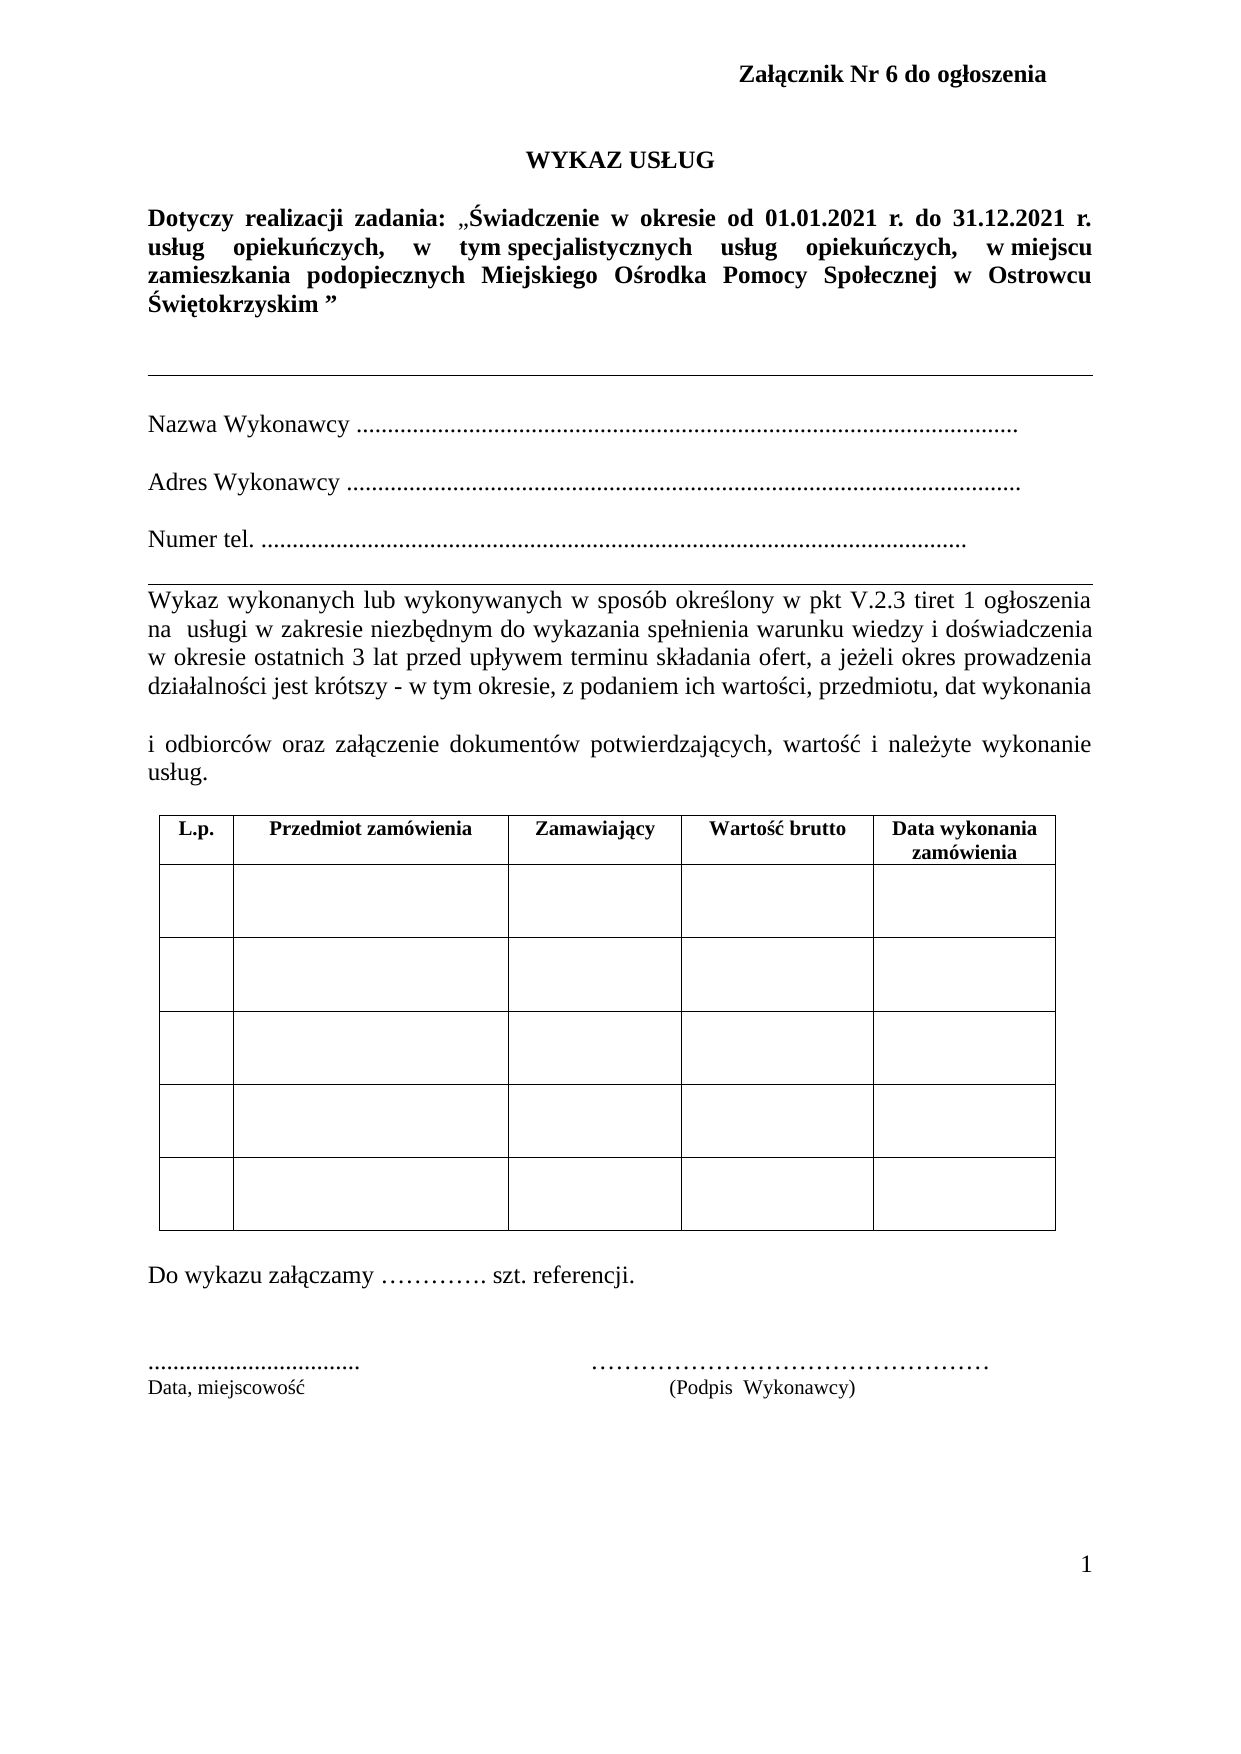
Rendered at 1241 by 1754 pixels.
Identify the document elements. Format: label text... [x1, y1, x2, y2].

table_cell [682, 865, 873, 937]
table_cell [874, 1085, 1055, 1157]
table_cell [160, 1012, 233, 1084]
table_cell [160, 1085, 233, 1157]
table_cell [509, 1085, 681, 1157]
table_cell [509, 865, 681, 937]
text .................................. ………………………………………… [148, 1346, 1093, 1375]
text WYKAZ USŁUG [148, 145, 1093, 174]
table_cell [234, 938, 508, 1011]
table_header Wartość brutto [682, 816, 873, 864]
table_cell [160, 1158, 233, 1230]
table_cell [874, 938, 1055, 1011]
table_cell [234, 1085, 508, 1157]
text Załącznik Nr 6 do ogłoszenia [738, 59, 1093, 88]
table_cell [509, 1012, 681, 1084]
table_header Zamawiający [509, 816, 681, 864]
text Nazwa Wykonawcy .......................................................................................................... [148, 409, 1093, 438]
table_header Przedmiot zamówienia [234, 816, 508, 864]
text Do wykazu załączamy …………. szt. referencji. [148, 1260, 1093, 1289]
table_cell [234, 1158, 508, 1230]
text Data, miejscowość (Podpis Wykonawcy) [148, 1375, 1093, 1399]
table_cell [234, 1012, 508, 1084]
table_cell [160, 865, 233, 937]
text Dotyczy realizacji zadania: „Świadczenie w okresie od 01.01.2021 r. do 31.12.2021 r. usług opiekuńczych, w tym specjalistycznych usług opiekuńczych, w miejscu zamieszkania podopiecznych Miejskiego Ośrodka Pomocy Społecznej w Ostrowcu Świętokrzyskim ” [148, 203, 1093, 318]
table_header Data wykonania zamówienia [874, 816, 1055, 864]
table_cell [509, 1158, 681, 1230]
table_cell [874, 1158, 1055, 1230]
table_cell [874, 1012, 1055, 1084]
table_cell [682, 938, 873, 1011]
table_cell [160, 938, 233, 1011]
table_cell [682, 1012, 873, 1084]
table_cell [682, 1085, 873, 1157]
table_header L.p. [160, 816, 233, 864]
table_cell [234, 865, 508, 937]
table_cell [509, 938, 681, 1011]
table_cell [682, 1158, 873, 1230]
text Wykaz wykonanych lub wykonywanych w sposób określony w pkt V.2.3 tiret 1 ogłoszenia na usługi w zakresie niezbędnym do wykazania spełnienia warunku wiedzy i doświadczenia w okresie ostatnich 3 lat przed upływem terminu składania ofert, a jeżeli okres prowadzenia działalności jest krótszy - w tym okresie, z podaniem ich wartości, przedmiotu, dat wykonania i odbiorców oraz załączenie dokumentów potwierdzających, wartość i należyte wykonanie usług. [148, 585, 1093, 786]
text Adres Wykonawcy ............................................................................................................ [148, 467, 1093, 496]
table_cell [874, 865, 1055, 937]
text Numer tel. ................................................................................................................. [148, 524, 1093, 553]
